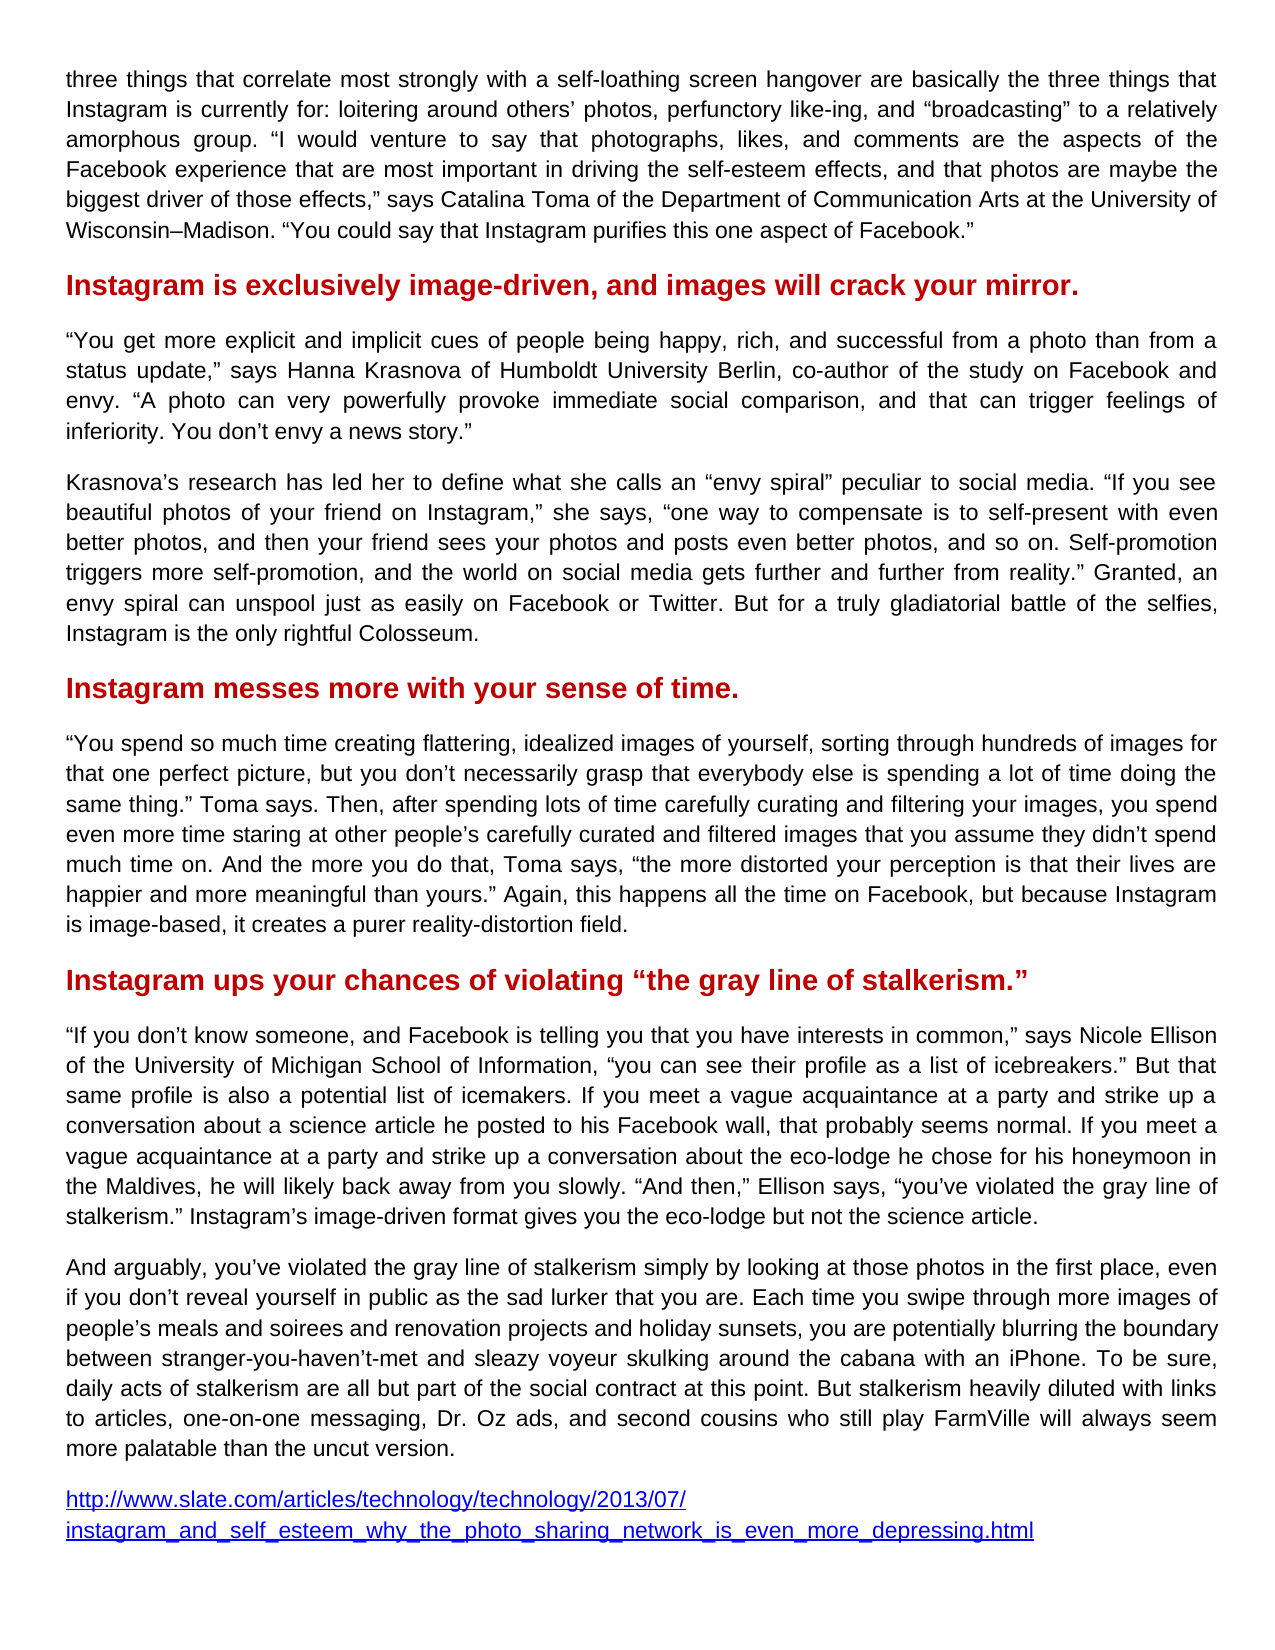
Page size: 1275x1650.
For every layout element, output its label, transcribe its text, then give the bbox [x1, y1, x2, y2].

text Krasnova’s research has led her to define what she calls an “envy spiral” peculiar to social media. “If you see beautiful photos of your friend on Instagram,” she says, “one way to compensate is to self-present with even better photos, and then your friend sees your photos and posts even better photos, and so on. Self-promotion triggers more self-promotion, and the world on social media gets further and further from reality.” Granted, an envy spiral can unspool just as easily on Facebook or Twitter. But for a truly gladiatorial battle of the selfies, Instagram is the only rightful Colosseum. [66, 469, 1219, 646]
text Instagram messes more with your sense of time. [66, 671, 1219, 704]
text Instagram is exclusively image-driven, and images will crack your mirror. [66, 268, 1219, 301]
text “You spend so much time creating flattering, idealized images of yourself, sorting through hundreds of images for that one perfect picture, but you don’t necessarily grasp that everybody else is spending a lot of time doing the same thing.” Toma says. Then, after spending lots of time carefully curating and filtering your images, you spend even more time staring at other people’s carefully curated and filtered images that you assume they didn’t spend much time on. And the more you do that, Toma says, “the more distorted your perception is that their lives are happier and more meaningful than yours.” Again, this happens all the time on Facebook, but because Instagram is image-based, it creates a purer reality-distortion field. [66, 730, 1219, 938]
text Instagram ups your chances of violating “the gray line of stalkerism.” [66, 962, 1219, 996]
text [66, 66, 1219, 243]
text “You get more explicit and implicit cues of people being happy, rich, and successful from a photo than from a status update,” says Hanna Krasnova of Humboldt University Berlin, co-author of the study on Facebook and envy. “A photo can very powerfully provoke immediate social comparison, and that can trigger feelings of inferiority. You don’t envy a news story.” [66, 327, 1219, 444]
text And arguably, you’ve violated the gray line of stalkerism simply by looking at those photos in the first place, even if you don’t reveal yourself in public as the sad lurker that you are. Each time you swipe through more images of people’s meals and soirees and renovation projects and holiday sunsets, you are potentially blurring the boundary between stranger-you-haven’t-met and sleazy voyeur skulking around the cabana with an iPhone. To be sure, daily acts of stalkerism are all but part of the social contract at this point. But stalkerism heavily diluted with links to articles, one-on-one messaging, Dr. Oz ads, and second cousins who still play FarmVille will always seem more palatable than the uncut version. [66, 1254, 1219, 1462]
text “If you don’t know someone, and Facebook is telling you that you have interests in common,” says Nicole Ellison of the University of Michigan School of Information, “you can see their profile as a list of icebreakers.” But that same profile is also a potential list of icemakers. If you meet a vague acquaintance at a party and strike up a conversation about a science article he posted to his Facebook wall, that probably seems normal. If you meet a vague acquaintance at a party and strike up a conversation about the eco-lodge he chose for his honeymoon in the Maldives, he will likely back away from you slowly. “And then,” Ellison says, “you’ve violated the gray line of stalkerism.” Instagram’s image-driven format gives you the eco-lodge but not the science article. [66, 1022, 1219, 1229]
text http://www.slate.com/articles/technology/technology/2013/07/instagram_and_self_esteem_why_the_photo_sharing_network_is_even_more_depressing.html [66, 1486, 1219, 1543]
